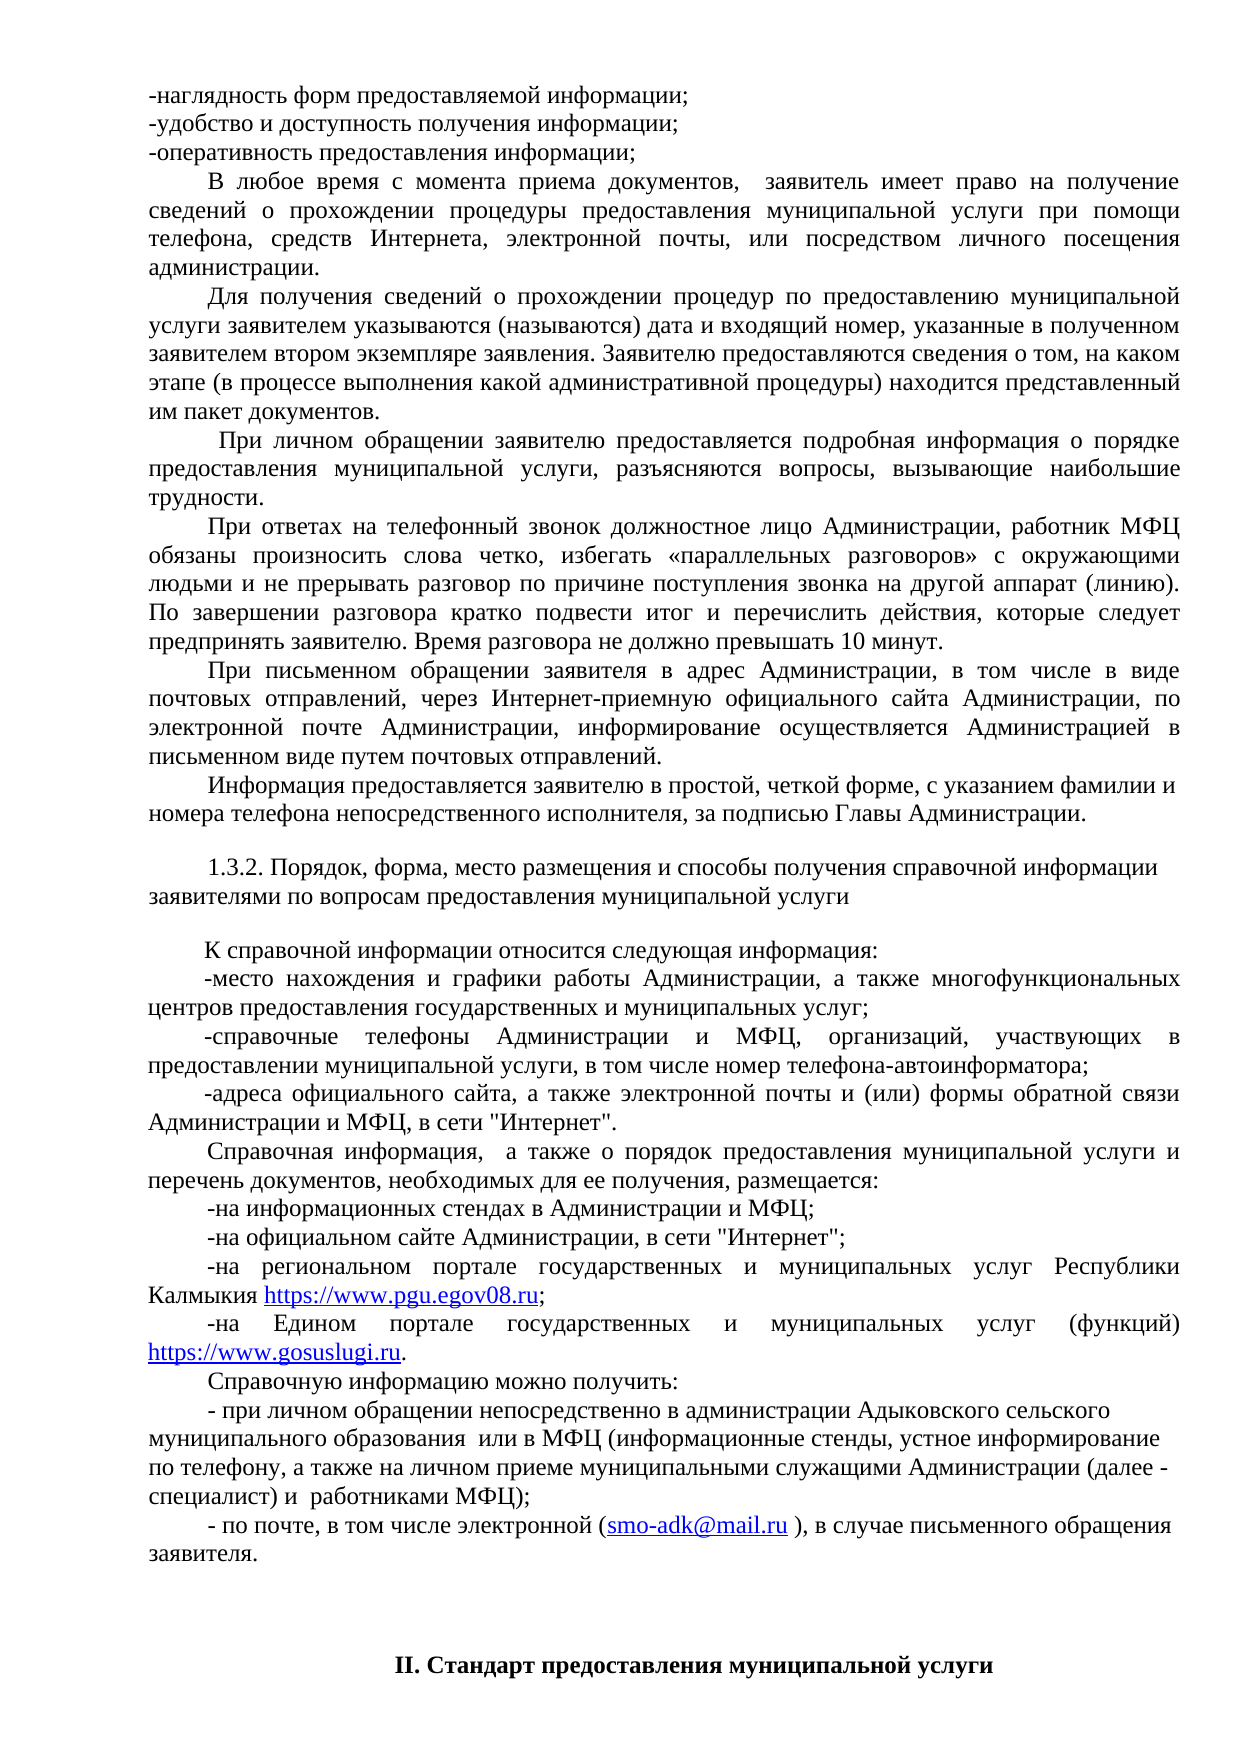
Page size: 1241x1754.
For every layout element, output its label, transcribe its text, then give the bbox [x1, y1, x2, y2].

text -адреса официального сайта, а также электронной почты и (или) формы обратной связи Администрации и МФЦ, в сети "Интернет". [148, 1078, 1181, 1136]
text -на Едином портале государственных и муниципальных услуг (функций) https://www.gosuslugi.ru. [148, 1308, 1181, 1366]
text II. Стандарт предоставления муниципальной услуги [148, 1650, 1181, 1678]
text -место нахождения и графики работы Администрации, а также многофункциональных центров предоставления государственных и муниципальных услуг; [148, 963, 1181, 1021]
text -справочные телефоны Администрации и МФЦ, организаций, участвующих в предоставлении муниципальной услуги, в том числе номер телефона-автоинформатора; [148, 1021, 1181, 1078]
text -на информационных стендах в Администрации и МФЦ; [148, 1193, 1181, 1222]
text Справочную информацию можно получить: [148, 1366, 1181, 1395]
text - при личном обращении непосредственно в администрации Адыковского сельского муниципального образования или в МФЦ (информационные стенды, устное информирование по телефону, а также на личном приеме муниципальными служащими Администрации (далее - специалист) и работниками МФЦ); [148, 1395, 1181, 1510]
text Информация предоставляется заявителю в простой, четкой форме, с указанием фамилии и номера телефона непосредственного исполнителя, за подписью Главы Администрации. [148, 770, 1181, 827]
text При ответах на телефонный звонок должностное лицо Администрации, работник МФЦ обязаны произносить слова четко, избегать «параллельных разговоров» с окружающими людьми и не прерывать разговор по причине поступления звонка на другой аппарат (линию). По завершении разговора кратко подвести итог и перечислить действия, которые следует предпринять заявителю. Время разговора не должно превышать 10 минут. [148, 511, 1181, 655]
text При письменном обращении заявителя в адрес Администрации, в том числе в виде почтовых отправлений, через Интернет-приемную официального сайта Администрации, по электронной почте Администрации, информирование осуществляется Администрацией в письменном виде путем почтовых отправлений. [148, 655, 1181, 770]
text Для получения сведений о прохождении процедур по предоставлению муниципальной услуги заявителем указываются (называются) дата и входящий номер, указанные в полученном заявителем втором экземпляре заявления. Заявителю предоставляются сведения о том, на каком этапе (в процессе выполнения какой административной процедуры) находится представленный им пакет документов. [148, 281, 1181, 425]
text -на региональном портале государственных и муниципальных услуг Республики Калмыкия https://www.pgu.egov08.ru; [148, 1251, 1181, 1308]
text -оперативность предоставления информации; [148, 137, 1181, 166]
text 1.3.2. Порядок, форма, место размещения и способы получения справочной информации заявителями по вопросам предоставления муниципальной услуги [148, 852, 1181, 910]
text -на официальном сайте Администрации, в сети "Интернет"; [148, 1222, 1181, 1251]
text К справочной информации относится следующая информация: [148, 935, 1181, 963]
text Справочная информация, а также о порядок предоставления муниципальной услуги и перечень документов, необходимых для ее получения, размещается: [148, 1136, 1181, 1193]
text -наглядность форм предоставляемой информации; [148, 80, 1181, 108]
text -удобство и доступность получения информации; [148, 108, 1181, 137]
text При личном обращении заявителю предоставляется подробная информация о порядке предоставления муниципальной услуги, разъясняются вопросы, вызывающие наибольшие трудности. [148, 425, 1181, 511]
text - по почте, в том числе электронной (smo-adk@mail.ru ), в случае письменного обращения заявителя. [148, 1510, 1181, 1567]
text В любое время с момента приема документов, заявитель имеет право на получение сведений о прохождении процедуры предоставления муниципальной услуги при помощи телефона, средств Интернета, электронной почты, или посредством личного посещения администрации. [148, 166, 1181, 281]
